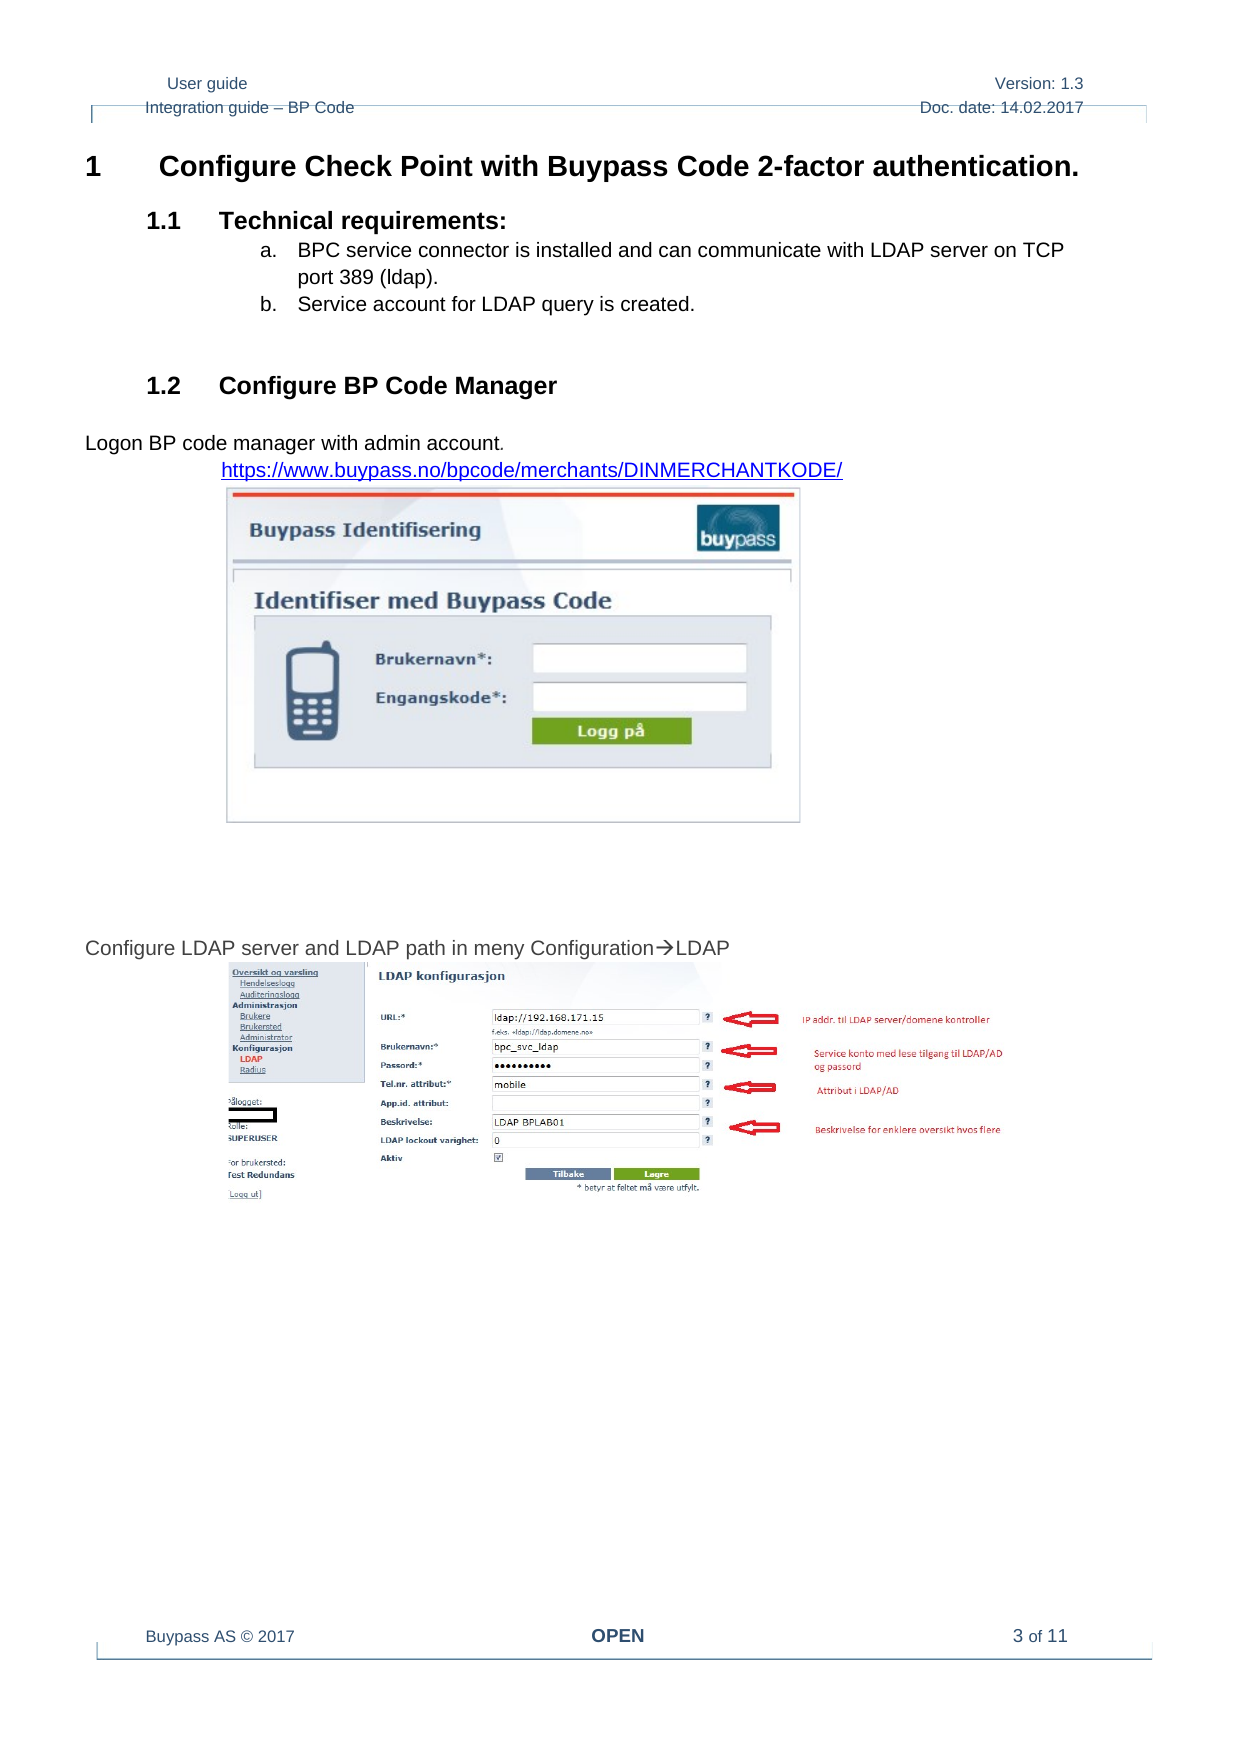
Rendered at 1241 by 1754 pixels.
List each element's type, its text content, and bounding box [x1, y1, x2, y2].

list Service account for LDAP query is created. [260, 292, 1095, 316]
text Configure LDAP server and LDAP path in meny ConfigurationLDAP [85, 936, 1093, 959]
picture [96, 1642, 1153, 1660]
picture [225, 485, 801, 823]
subtitle Configure Check Point with Buypass Code 2-factor authentication. [85, 149, 1232, 183]
picture [228, 962, 1017, 1266]
picture [922, 105, 929, 112]
subtitle Technical requirements: [146, 206, 1093, 235]
list BPC service connector is installed and can communicate with LDAP server on TCP port 389 (ldap). [260, 238, 1095, 289]
text Logon BP code manager with admin account. [85, 430, 1093, 454]
text https://www.buypass.no/bpcode/merchants/DINMERCHANTKODE/ [221, 458, 1095, 482]
subtitle Configure BP Code Manager [146, 371, 1093, 400]
picture [91, 105, 1147, 123]
